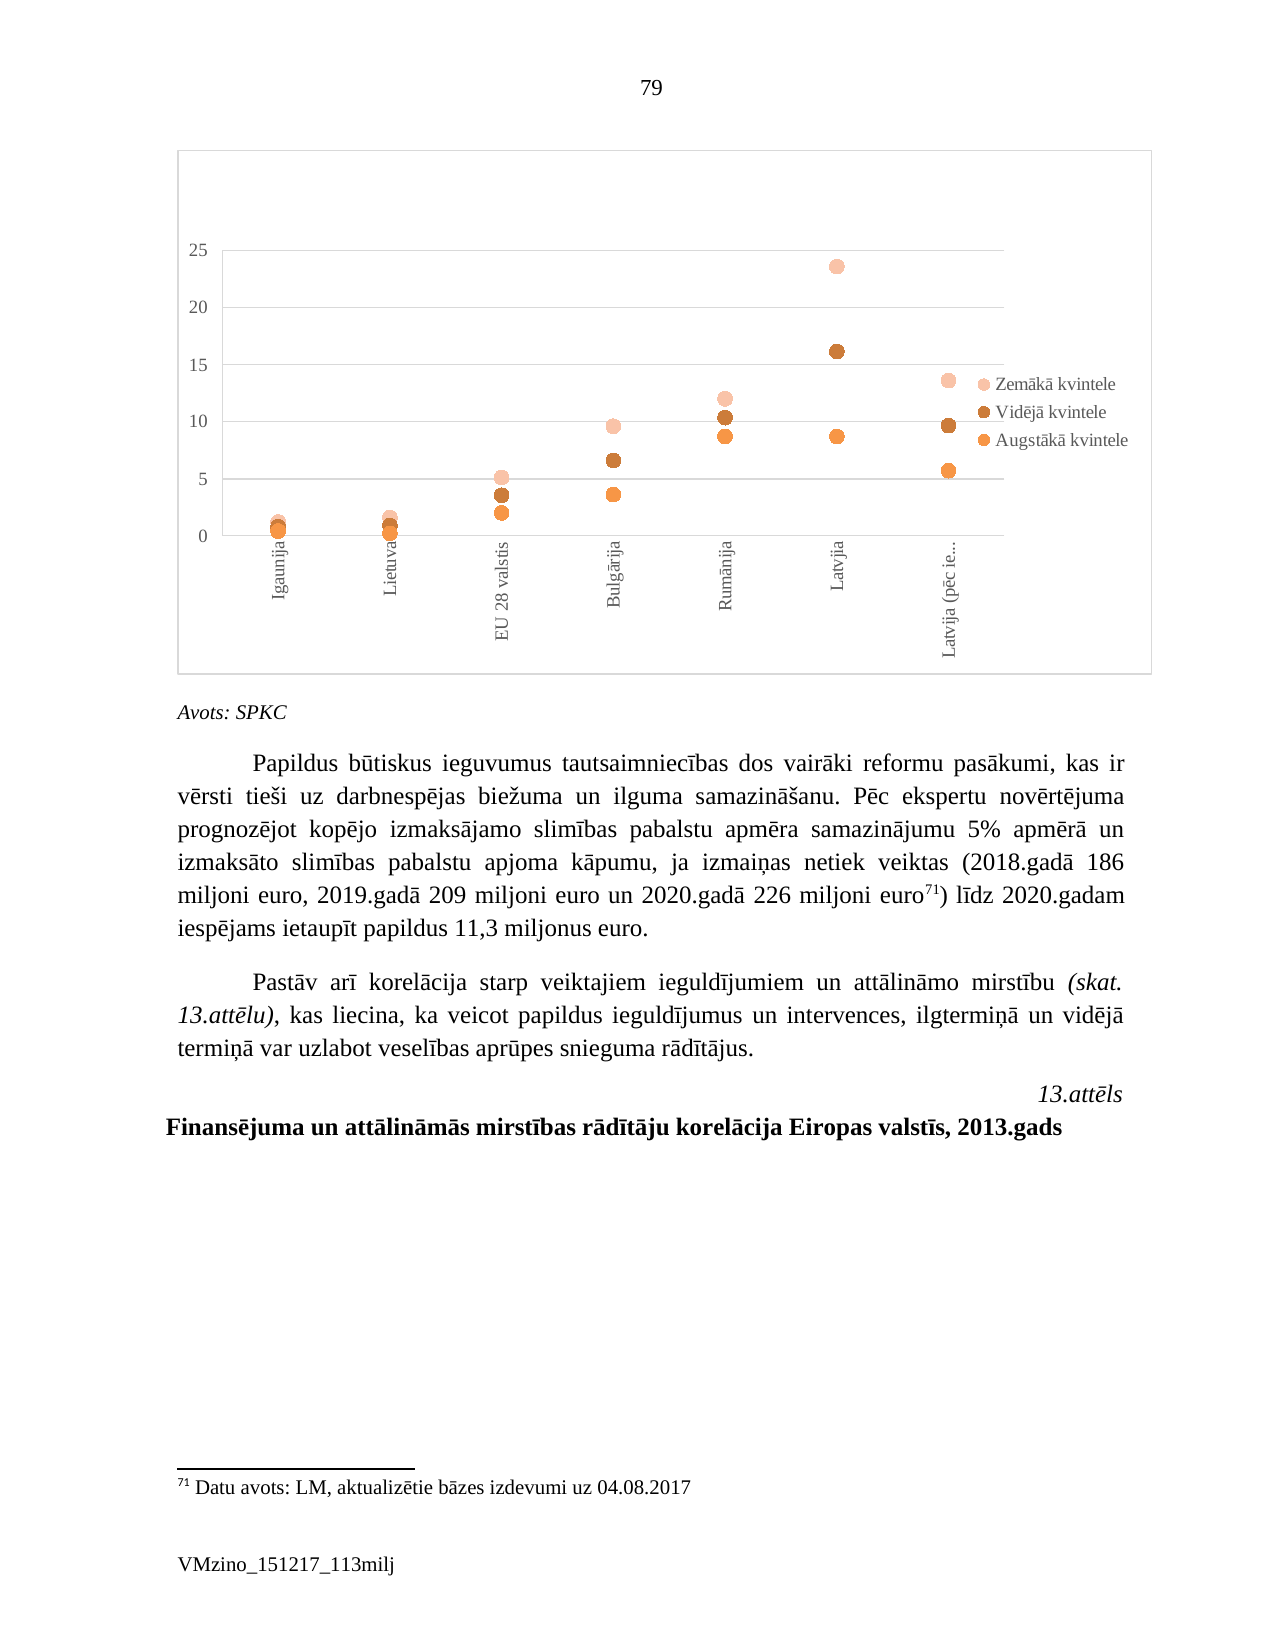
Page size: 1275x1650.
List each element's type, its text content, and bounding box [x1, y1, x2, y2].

text Papildus būtiskus ieguvumus tautsaimniecības dos vairāki reformu pasākumi, kas ir vērsti tieši uz darbnespējas biežuma un ilguma samazināšanu. Pēc ekspertu novērtējuma prognozējot kopējo izmaksājamo slimības pabalstu apmēra samazinājumu 5% apmērā un izmaksāto slimības pabalstu apjoma kāpumu, ja izmaiņas netiek veiktas (2018.gadā 186 miljoni euro, 2019.gadā 209 miljoni euro un 2020.gadā 226 miljoni euro) līdz 2020.gadam iespējams ietaupīt papildus 11,3 miljonus euro. [177, 748, 1125, 942]
text Pastāv arī korelācija starp veiktajiem ieguldījumiem un attālināmo mirstību (skat. 13.attēlu), kas liecina, ka veicot papildus ieguldījumus un intervences, ilgtermiņā un vidējā termiņā var uzlabot veselības aprūpes snieguma rādītājus. [177, 967, 1125, 1062]
text Avots: SPKC [177, 700, 1125, 724]
text 13.attēls [103, 1079, 1125, 1108]
text Finansējuma un attālināmās mirstības rādītāju korelācija Eiropas valstīs, 2013.gads [103, 1112, 1125, 1141]
